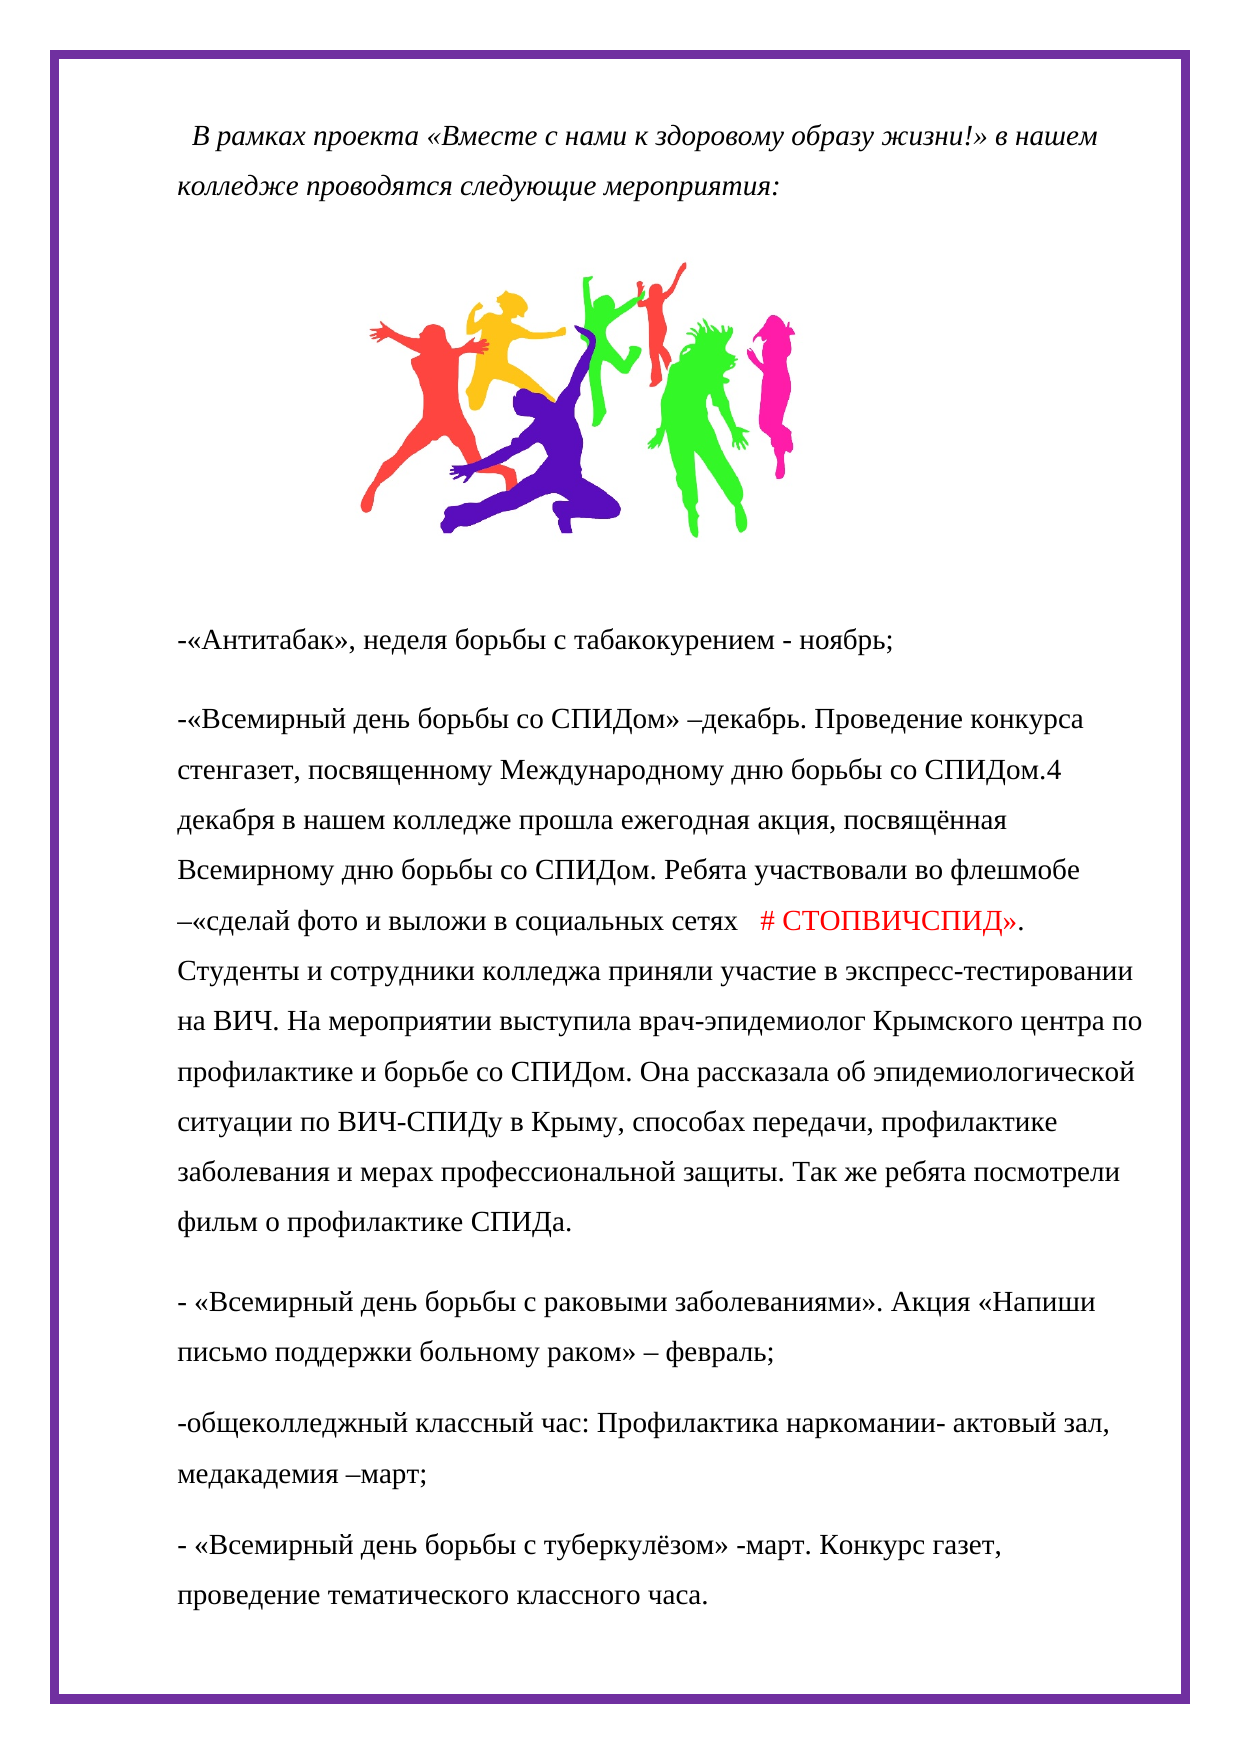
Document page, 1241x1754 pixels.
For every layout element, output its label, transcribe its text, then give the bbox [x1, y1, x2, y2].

text -«Всемирный день борьбы со СПИДом» –декабрь. Проведение конкурса стенгазет, посвященному Международному дню борьбы со СПИДом.4 декабря в нашем колледже прошла ежегодная акция, посвящённая Всемирному дню борьбы со СПИДом. Ребята участвовали во флешмобе –«сделай фото и выложи в социальных сетях # CТОПВИЧСПИД». Студенты и сотрудники колледжа приняли участие в экспресс-тестировании на ВИЧ. На мероприятии выступила врач-эпидемиолог Крымского центра по профилактике и борьбе со СПИДом. Она рассказала об эпидемиологической ситуации по ВИЧ-СПИДу в Крыму, способах передачи, профилактике заболевания и мерах профессиональной защиты. Так же ребята посмотрели фильм о профилактике СПИДа. [177, 701, 1152, 1238]
picture [344, 235, 820, 589]
text -«Антитабак», неделя борьбы с табакокурением - ноябрь; [177, 622, 1152, 656]
text - «Всемирный день борьбы с раковыми заболеваниями». Акция «Напиши письмо поддержки больному раком» – февраль; [177, 1284, 1152, 1368]
text В рамках проекта «Вместе с нами к здоровому образу жизни!» в нашем колледже проводятся следующие мероприятия: [177, 118, 1152, 202]
text -общеколледжный классный час: Профилактика наркомании- актовый зал, медакадемия –март; [177, 1406, 1152, 1489]
text - «Всемирный день борьбы с туберкулёзом» -март. Конкурс газет, проведение тематического классного часа. [177, 1527, 1152, 1611]
